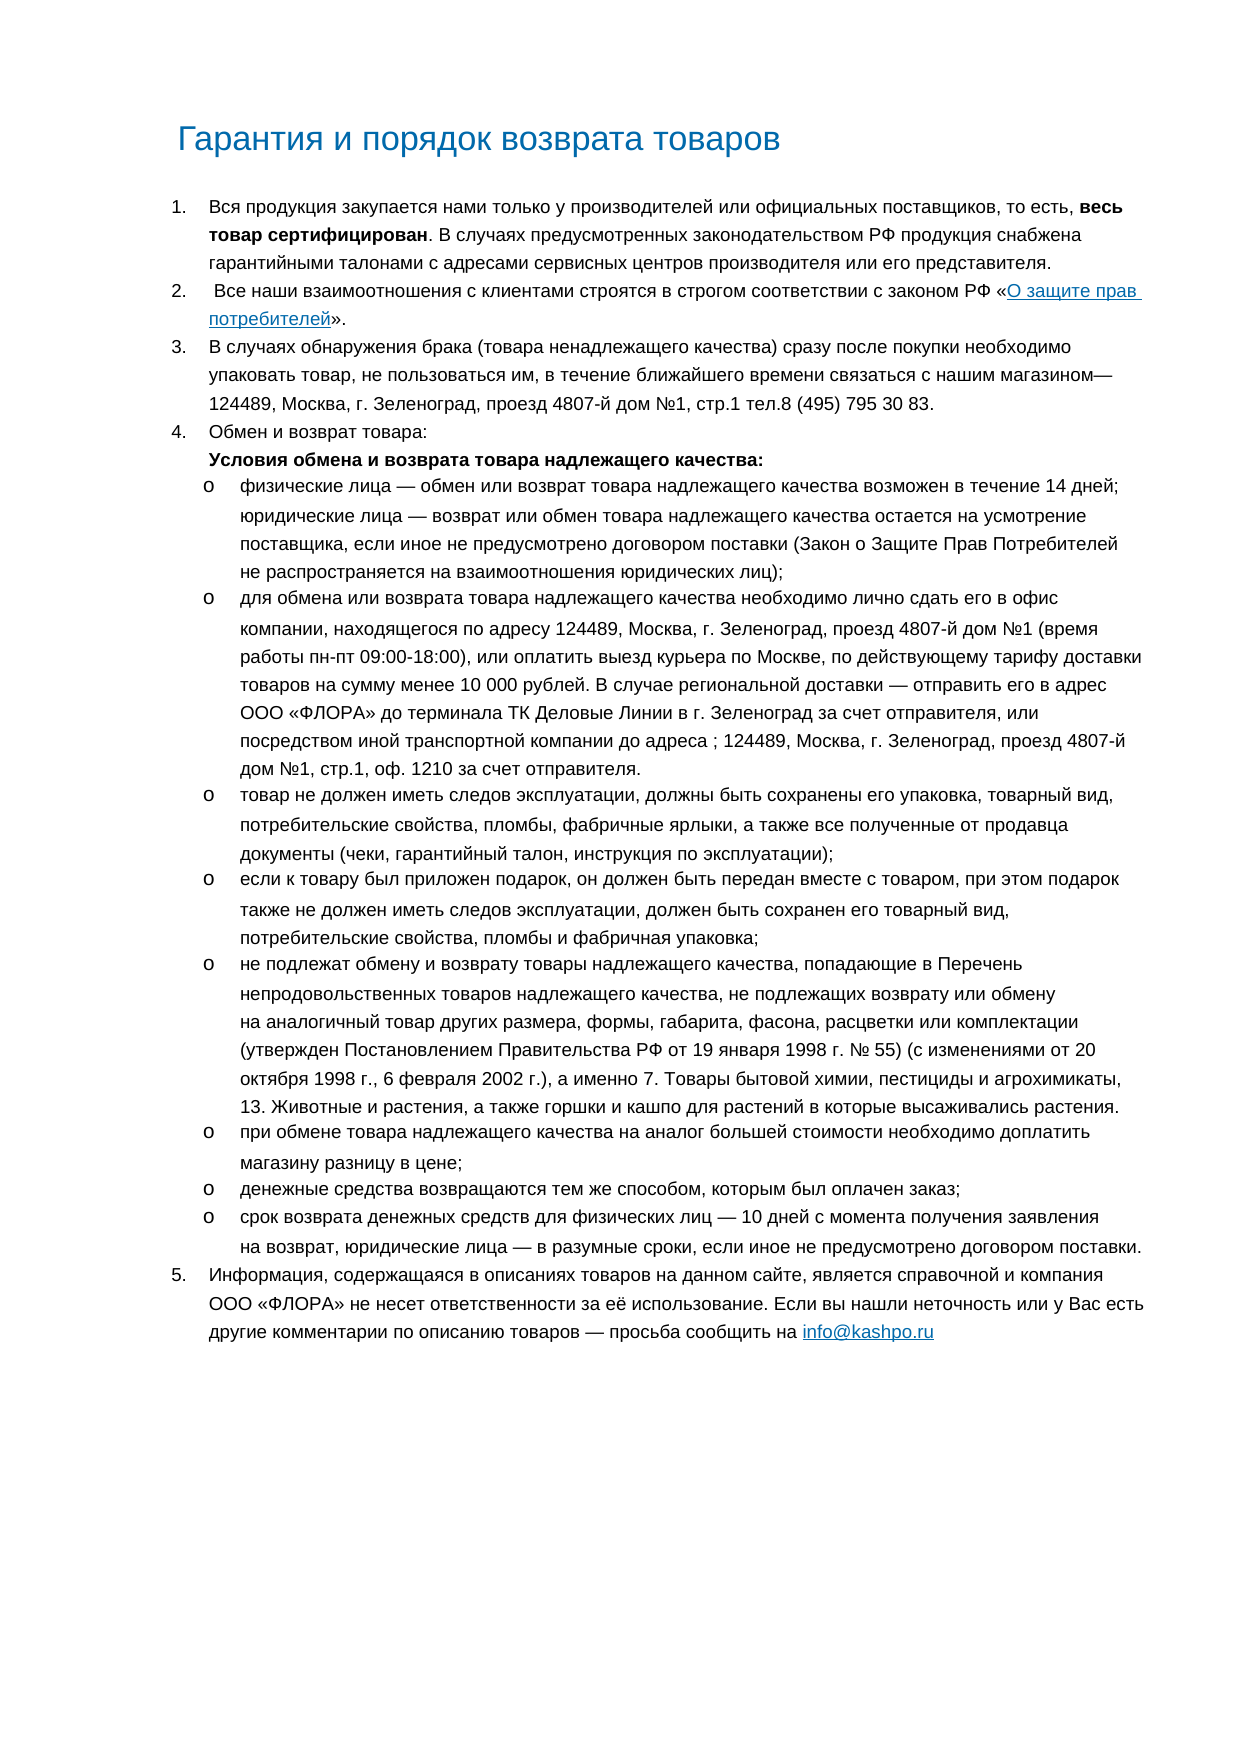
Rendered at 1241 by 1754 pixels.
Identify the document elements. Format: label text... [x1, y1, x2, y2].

list для обмена или возврата товара надлежащего качества необходимо лично сдать его в офис компании, находящегося по адресу 124489, Москва, г. Зеленоград, проезд 4807-й дом №1 (время работы пн-пт 09:00-18:00), или оплатить выезд курьера по Москве, по действующему тарифу доставки товаров на сумму менее 10 000 рублей. В случае региональной доставки — отправить его в адрес ООО «ФЛОРА» до терминала ТК Деловые Линии в г. Зеленоград за счет отправителя, или посредством иной транспортной компании до адреса ; 124489, Москва, г. Зеленоград, проезд 4807-й дом №1, стр.1, оф. 1210 за счет отправителя. [202, 583, 1152, 779]
text Условия обмена и возврата товара надлежащего качества: [208, 442, 1152, 470]
list товар не должен иметь следов эксплуатации, должны быть сохранены его упаковка, товарный вид, потребительские свойства, пломбы, фабричные ярлыки, а также все полученные от продавца документы (чеки, гарантийный талон, инструкция по эксплуатации); [202, 779, 1152, 864]
list физические лица — обмен или возврат товара надлежащего качества возможен в течение 14 дней; юридические лица — возврат или обмен товара надлежащего качества остается на усмотрение поставщика, если иное не предусмотрено договором поставки (Закон о Защите Прав Потребителей не распространяется на взаимоотношения юридических лиц); [202, 470, 1152, 583]
list не подлежат обмену и возврату товары надлежащего качества, попадающие в Перечень непродовольственных товаров надлежащего качества, не подлежащих возврату или обмену на аналогичный товар других размера, формы, габарита, фасона, расцветки или комплектации (утвержден Постановлением Правительства РФ от 19 января 1998 г. № 55) (с изменениями от 20 октября 1998 г., 6 февраля 2002 г.), а именно 7. Товары бытовой химии, пестициды и агрохимикаты, 13. Животные и растения, а также горшки и кашпо для растений в которые высаживались растения. [202, 948, 1152, 1117]
list срок возврата денежных средств для физических лиц — 10 дней с момента получения заявления на возврат, юридические лица — в разумные сроки, если иное не предусмотрено договором поставки. [202, 1201, 1152, 1258]
list если к товару был приложен подарок, он должен быть передан вместе с товаром, при этом подарок также не должен иметь следов эксплуатации, должен быть сохранен его товарный вид, потребительские свойства, пломбы и фабричная упаковка; [202, 864, 1152, 948]
list денежные средства возвращаются тем же способом, которым был оплачен заказ; [202, 1173, 1152, 1201]
text Гарантия и порядок возврата товаров [177, 118, 1152, 158]
list Информация, содержащаяся в описаниях товаров на данном сайте, является справочной и компания ООО «ФЛОРА» не несет ответственности за её использование. Если вы нашли неточность или у Вас есть другие комментарии по описанию товаров — просьба сообщить на info@kashpo.ru [171, 1258, 1152, 1342]
list Вся продукция закупается нами только у производителей или официальных поставщиков, то есть, весь товар сертифицирован. В случаях предусмотренных законодательством РФ продукция снабжена гарантийными талонами с адресами сервисных центров производителя или его представителя. [171, 189, 1152, 273]
list Обмен и возврат товара: [171, 414, 1152, 442]
list Все наши взаимоотношения с клиентами строятся в строгом соответствии с законом РФ «О защите прав потребителей». [171, 273, 1152, 329]
list В случаях обнаружения брака (товара ненадлежащего качества) сразу после покупки необходимо упаковать товар, не пользоваться им, в течение ближайшего времени связаться с нашим магазином— 124489, Москва, г. Зеленоград, проезд 4807-й дом №1, стр.1 тел.8 (495) 795 30 83. [171, 329, 1152, 414]
list при обмене товара надлежащего качества на аналог большей стоимости необходимо доплатить магазину разницу в цене; [202, 1117, 1152, 1173]
